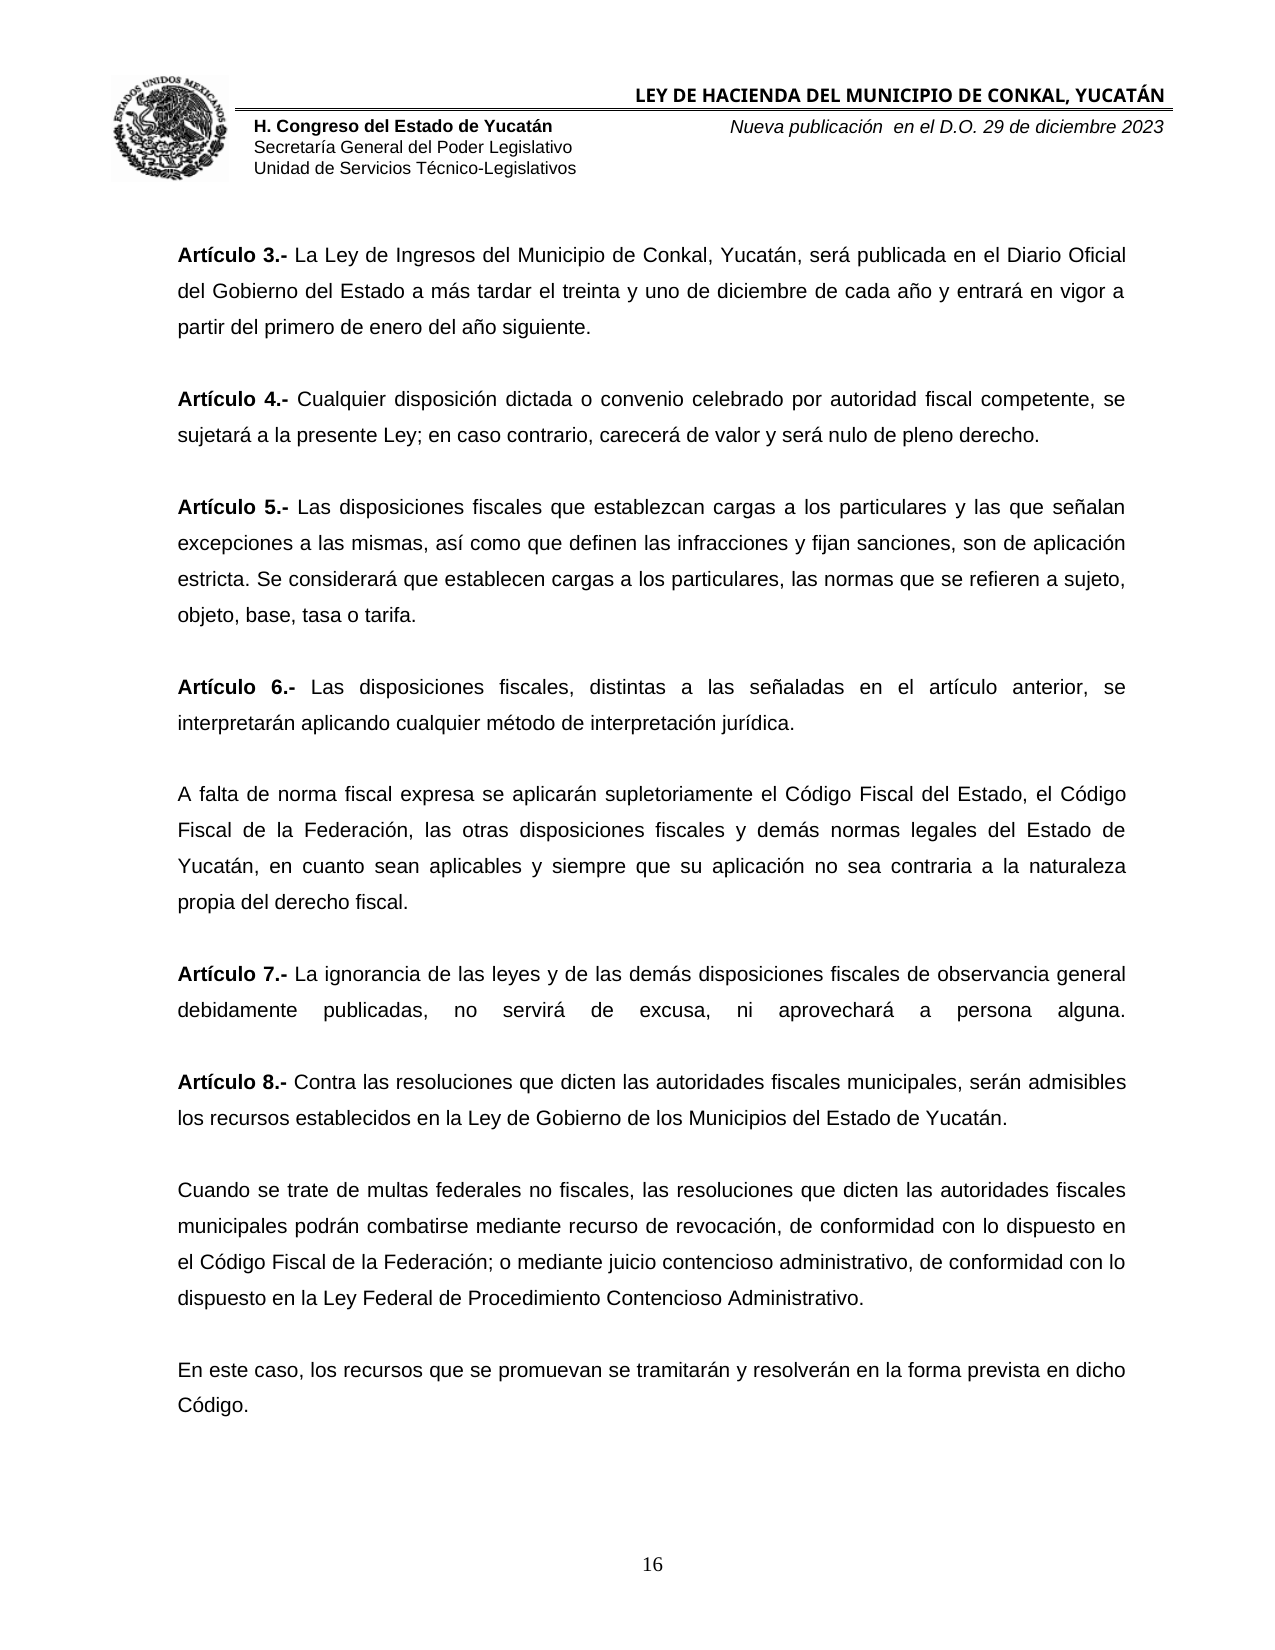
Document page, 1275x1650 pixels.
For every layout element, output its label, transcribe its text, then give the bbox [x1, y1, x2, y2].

text En este caso, los recursos que se promuevan se tramitarán y resolverán en la forma prevista en dicho Código. [177, 1357, 1127, 1417]
text Artículo 3.- La Ley de Ingresos del Municipio de Conkal, Yucatán, será publicada en el Diario Oficial del Gobierno del Estado a más tardar el treinta y uno de diciembre de cada año y entrará en vigor a partir del primero de enero del año siguiente. [177, 243, 1127, 339]
text A falta de norma fiscal expresa se aplicarán supletoriamente el Código Fiscal del Estado, el Código Fiscal de la Federación, las otras disposiciones fiscales y demás normas legales del Estado de Yucatán, en cuanto sean aplicables y siempre que su aplicación no sea contraria a la naturaleza propia del derecho fiscal. [177, 782, 1127, 914]
text Artículo 4.- Cualquier disposición dictada o convenio celebrado por autoridad fiscal competente, se sujetará a la presente Ley; en caso contrario, carecerá de valor y será nulo de pleno derecho. [177, 387, 1127, 447]
text Artículo 5.- Las disposiciones fiscales que establezcan cargas a los particulares y las que señalan excepciones a las mismas, así como que definen las infracciones y fijan sanciones, son de aplicación estricta. Se considerará que establecen cargas a los particulares, las normas que se refieren a sujeto, objeto, base, tasa o tarifa. [177, 495, 1127, 627]
text Artículo 8.- Contra las resoluciones que dicten las autoridades fiscales municipales, serán admisibles los recursos establecidos en la Ley de Gobierno de los Municipios del Estado de Yucatán. [177, 1070, 1127, 1130]
text Cuando se trate de multas federales no fiscales, las resoluciones que dicten las autoridades fiscales municipales podrán combatirse mediante recurso de revocación, de conformidad con lo dispuesto en el Código Fiscal de la Federación; o mediante juicio contencioso administrativo, de conformidad con lo dispuesto en la Ley Federal de Procedimiento Contencioso Administrativo. [177, 1178, 1127, 1309]
text Artículo 7.- La ignorancia de las leyes y de las demás disposiciones fiscales de observancia general debidamente publicadas, no servirá de excusa, ni aprovechará a persona alguna. [177, 962, 1127, 1058]
text Artículo 6.- Las disposiciones fiscales, distintas a las señaladas en el artículo anterior, se interpretarán aplicando cualquier método de interpretación jurídica. [177, 674, 1127, 734]
